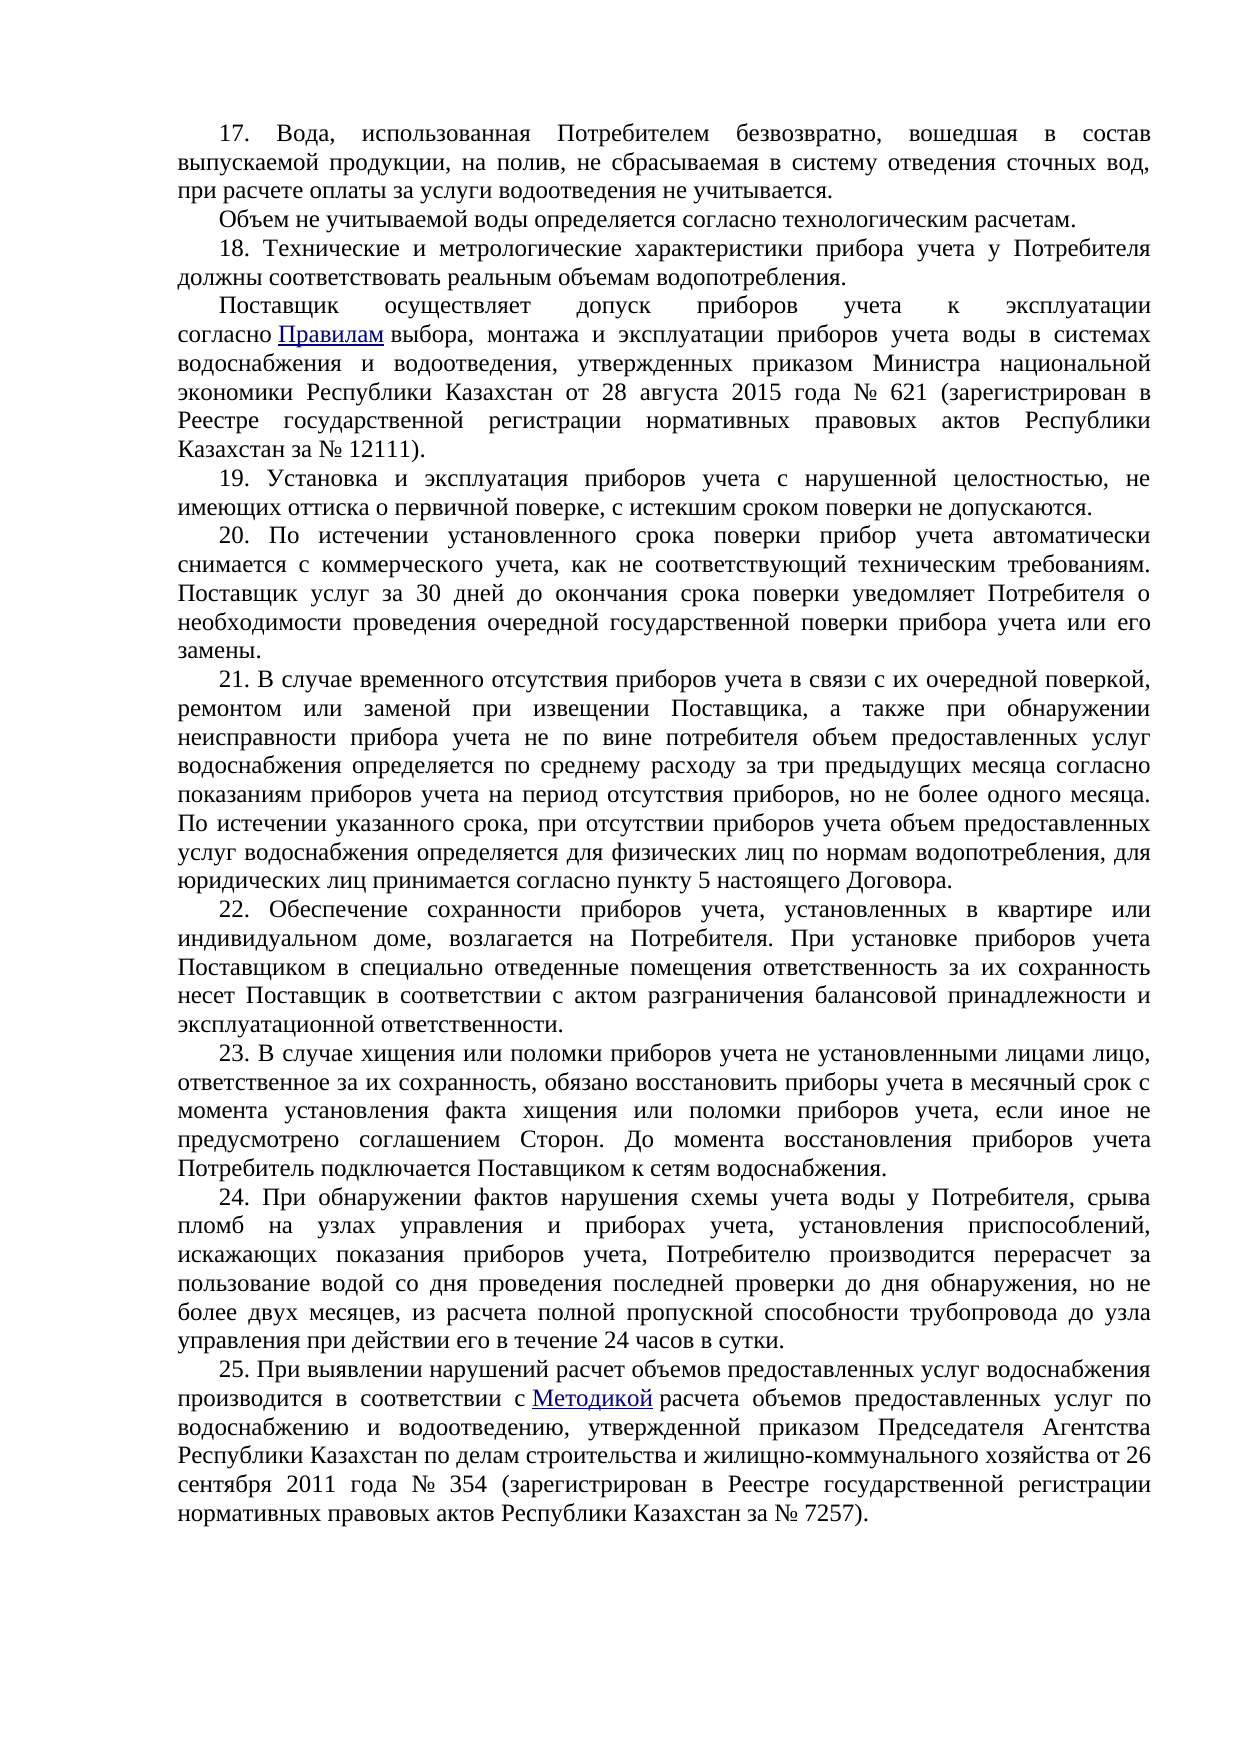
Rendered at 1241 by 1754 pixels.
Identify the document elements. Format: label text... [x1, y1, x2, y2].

text 22. Обеспечение сохранности приборов учета, установленных в квартире или индивидуальном доме, возлагается на Потребителя. При установке приборов учета Поставщиком в специально отведенные помещения ответственность за их сохранность несет Поставщик в соответствии с актом разграничения балансовой принадлежности и эксплуатационной ответственности. [177, 894, 1152, 1038]
text Поставщик осуществляет допуск приборов учета к эксплуатации согласно Правилам выбора, монтажа и эксплуатации приборов учета воды в системах водоснабжения и водоотведения, утвержденных приказом Министра национальной экономики Республики Казахстан от 28 августа 2015 года № 621 (зарегистрирован в Реестре государственной регистрации нормативных правовых актов Республики Казахстан за № 12111). [177, 291, 1152, 463]
text 21. В случае временного отсутствия приборов учета в связи с их очередной поверкой, ремонтом или заменой при извещении Поставщика, а также при обнаружении неисправности прибора учета не по вине потребителя объем предоставленных услуг водоснабжения определяется по среднему расходу за три предыдущих месяца согласно показаниям приборов учета на период отсутствия приборов, но не более одного месяца. По истечении указанного срока, при отсутствии приборов учета объем предоставленных услуг водоснабжения определяется для физических лиц по нормам водопотребления, для юридических лиц принимается согласно пункту 5 настоящего Договора. [177, 664, 1152, 894]
text 20. По истечении установленного срока поверки прибор учета автоматически снимается с коммерческого учета, как не соответствующий техническим требованиям. Поставщик услуг за 30 дней до окончания срока поверки уведомляет Потребителя о необходимости проведения очередной государственной поверки прибора учета или его замены. [177, 521, 1152, 664]
text 23. В случае хищения или поломки приборов учета не установленными лицами лицо, ответственное за их сохранность, обязано восстановить приборы учета в месячный срок с момента установления факта хищения или поломки приборов учета, если иное не предусмотрено соглашением Сторон. До момента восстановления приборов учета Потребитель подключается Поставщиком к сетям водоснабжения. [177, 1038, 1152, 1182]
text 17. Вода, использованная Потребителем безвозвратно, вошедшая в состав выпускаемой продукции, на полив, не сбрасываемая в систему отведения сточных вод, при расчете оплаты за услуги водоотведения не учитывается. [177, 118, 1152, 204]
text 19. Установка и эксплуатация приборов учета с нарушенной целостностью, не имеющих оттиска о первичной поверке, с истекшим сроком поверки не допускаются. [177, 463, 1152, 521]
text 18. Технические и метрологические характеристики прибора учета у Потребителя должны соответствовать реальным объемам водопотребления. [177, 233, 1152, 291]
text 25. При выявлении нарушений расчет объемов предоставленных услуг водоснабжения производится в соответствии с Методикой расчета объемов предоставленных услуг по водоснабжению и водоотведению, утвержденной приказом Председателя Агентства Республики Казахстан по делам строительства и жилищно-коммунального хозяйства от 26 сентября 2011 года № 354 (зарегистрирован в Реестре государственной регистрации нормативных правовых актов Республики Казахстан за № 7257). [177, 1354, 1152, 1527]
text Объем не учитываемой воды определяется согласно технологическим расчетам. [177, 204, 1152, 233]
text 24. При обнаружении фактов нарушения схемы учета воды у Потребителя, срыва пломб на узлах управления и приборах учета, установления приспособлений, искажающих показания приборов учета, Потребителю производится перерасчет за пользование водой со дня проведения последней проверки до дня обнаружения, но не более двух месяцев, из расчета полной пропускной способности трубопровода до узла управления при действии его в течение 24 часов в сутки. [177, 1182, 1152, 1354]
